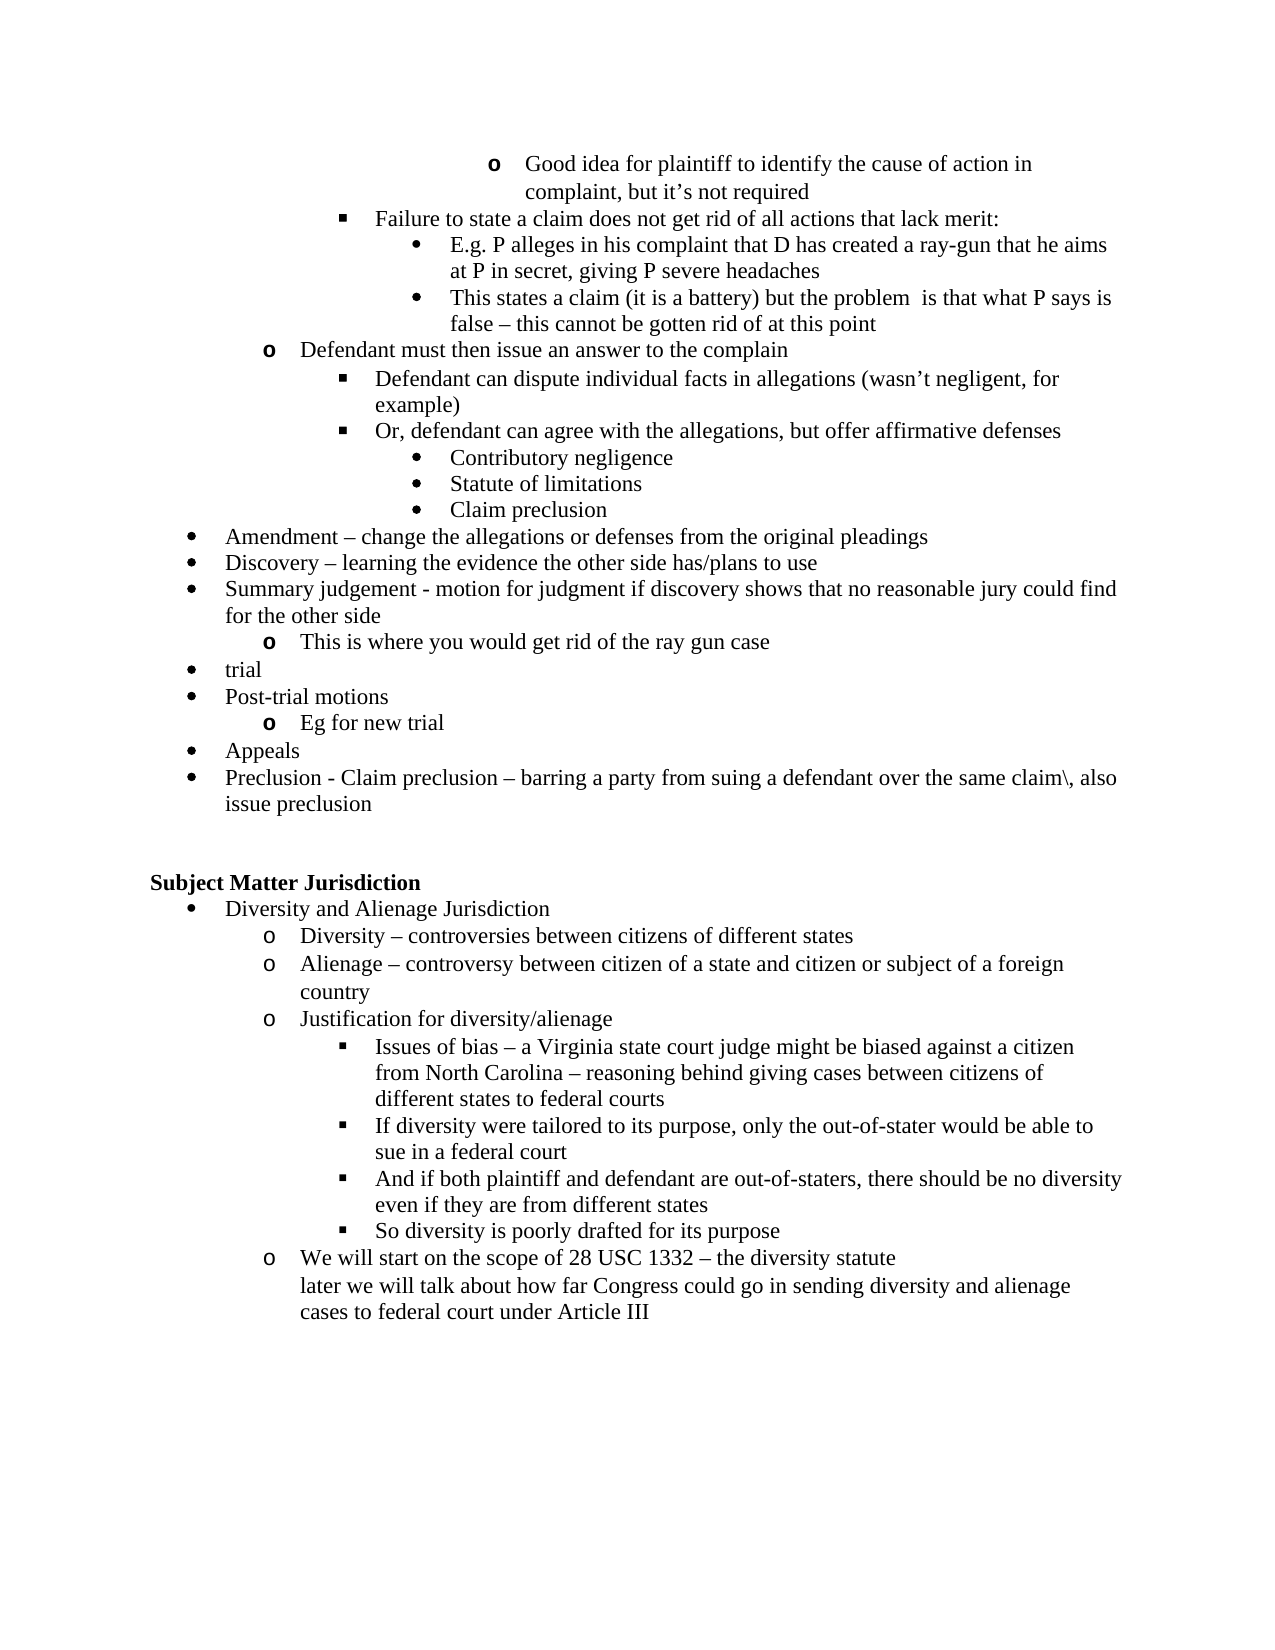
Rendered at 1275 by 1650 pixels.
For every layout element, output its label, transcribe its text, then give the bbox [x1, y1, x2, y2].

list Eg for new trial [262, 709, 1125, 737]
text Subject Matter Jurisdiction [150, 869, 1125, 895]
list And if both plaintiff and defendant are out-of-staters, there should be no diversity even if they are from different states [337, 1164, 1125, 1217]
list Preclusion - Claim preclusion – barring a party from suing a defendant over the same claim\, also issue preclusion [187, 764, 1125, 816]
list If diversity were tailored to its purpose, only the out-of-stater would be able to sue in a federal court [337, 1112, 1125, 1164]
list Diversity – controversies between citizens of different states [262, 922, 1125, 950]
list Discovery – learning the evidence the other side has/plans to use [187, 549, 1125, 575]
list Post-trial motions [187, 683, 1125, 709]
list Statute of limitations [412, 470, 1125, 496]
list This states a claim (it is a battery) but the problem is that what P says is false – this cannot be gotten rid of at this point [412, 284, 1125, 336]
list Alienage – controversy between citizen of a state and citizen or subject of a foreign country [262, 950, 1125, 1004]
list Appeals [187, 737, 1125, 764]
list E.g. P alleges in his complaint that D has created a ray-gun that he aims at P in secret, giving P severe headaches [412, 231, 1125, 284]
list This is where you would get rid of the ray gun case [262, 628, 1125, 656]
list Good idea for plaintiff to identify the cause of action in complaint, but it’s not required [487, 150, 1125, 204]
list Claim preclusion [412, 496, 1125, 523]
list So diversity is poorly drafted for its purpose [337, 1217, 1125, 1244]
list Defendant can dispute individual facts in allegations (wasn’t negligent, for example) [337, 364, 1125, 417]
list Defendant must then issue an answer to the complain [262, 336, 1125, 364]
list trial [187, 656, 1125, 683]
list Diversity and Alienage Jurisdiction [187, 895, 1125, 922]
list We will start on the scope of 28 USC 1332 – the diversity statute later we will talk about how far Congress could go in sending diversity and alienage cases to federal court under Article III [262, 1244, 1125, 1324]
list Contributory negligence [412, 444, 1125, 470]
list Justification for diversity/alienage [262, 1004, 1125, 1033]
list Issues of bias – a Virginia state court judge might be biased against a citizen from North Carolina – reasoning behind giving cases between citizens of different states to federal courts [337, 1033, 1125, 1112]
list Failure to state a claim does not get rid of all actions that lack merit: [337, 204, 1125, 231]
list Summary judgement - motion for judgment if discovery shows that no reasonable jury could find for the other side [187, 575, 1125, 628]
list Or, defendant can agree with the allegations, but offer affirmative defenses [337, 417, 1125, 444]
list Amendment – change the allegations or defenses from the original pleadings [187, 523, 1125, 549]
